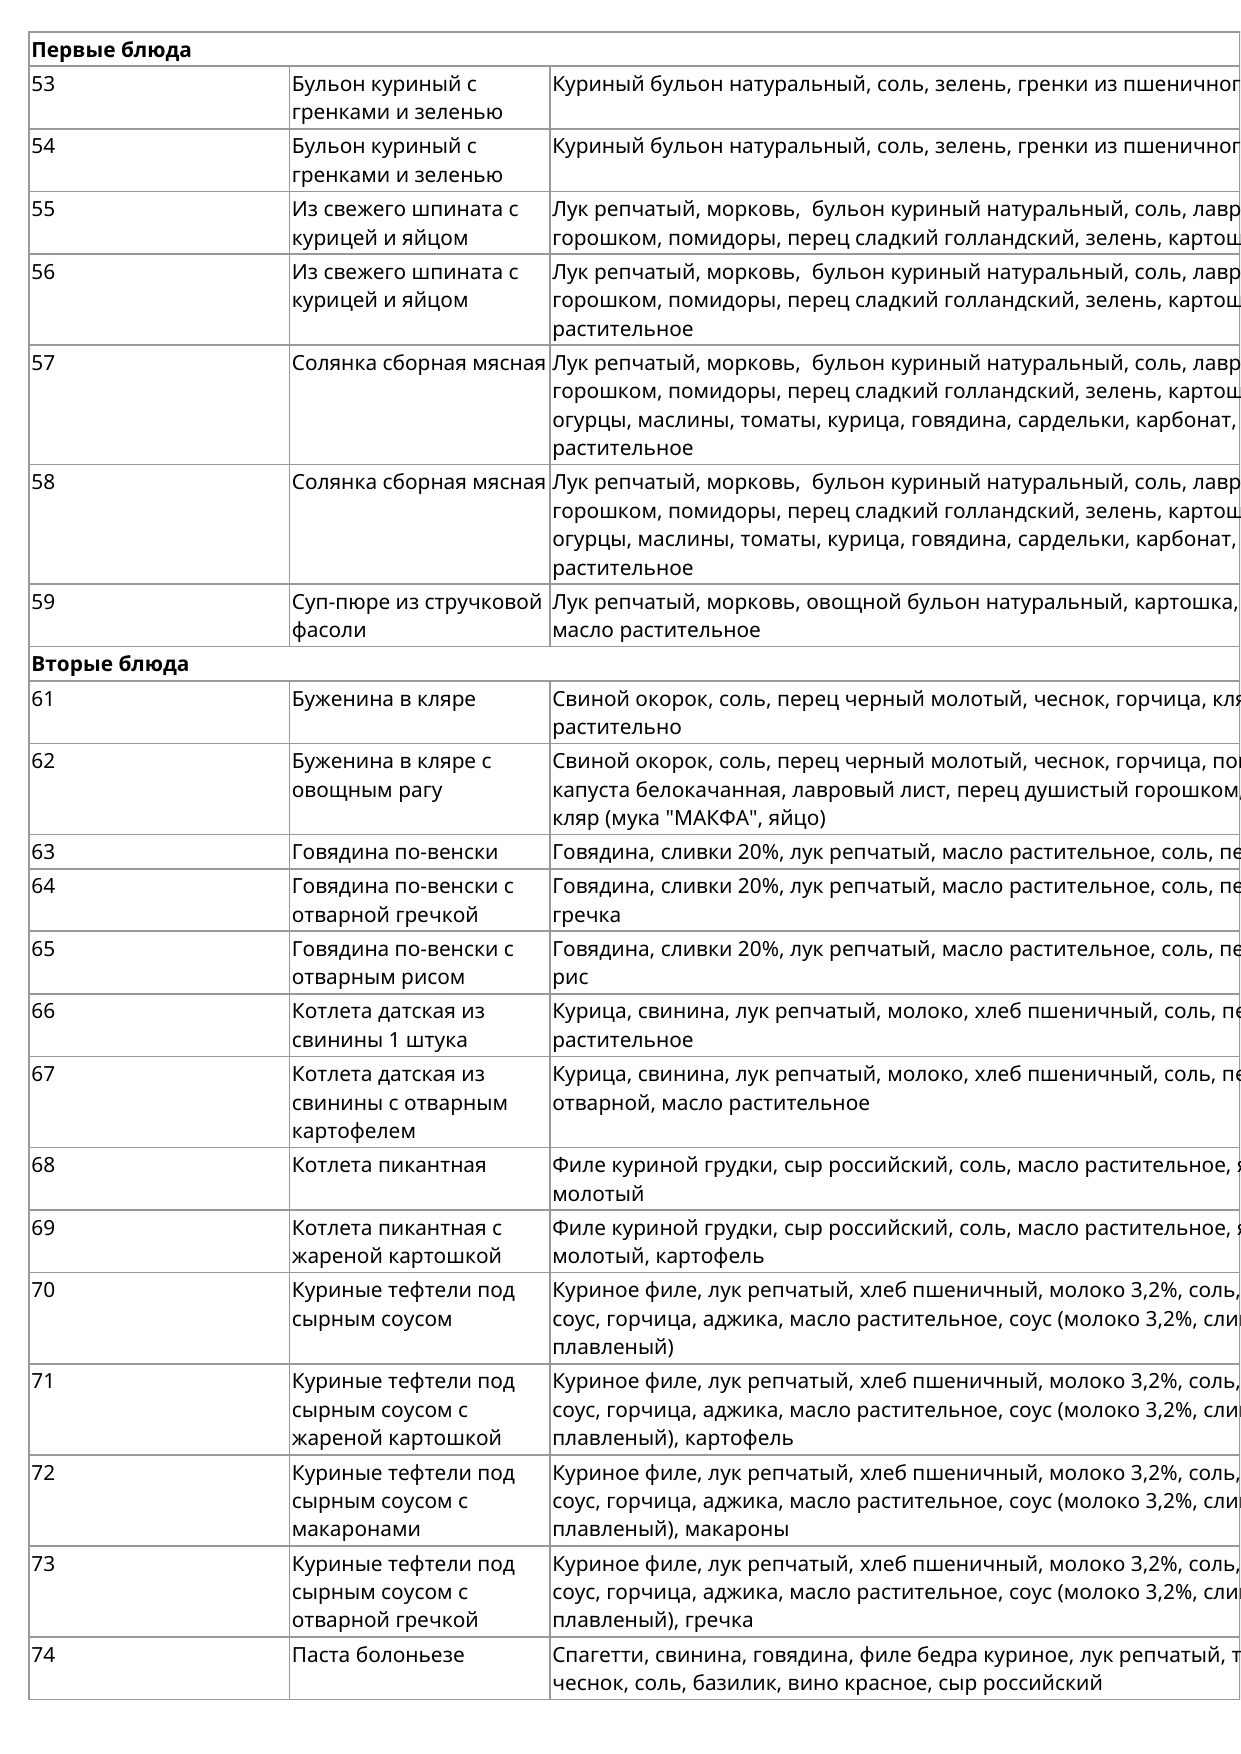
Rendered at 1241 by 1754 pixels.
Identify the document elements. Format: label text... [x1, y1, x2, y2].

table_cell Буженина в кляре с овощным рагу [290, 744, 549, 834]
table_cell Говядина по-венски [290, 835, 549, 868]
table_cell Свиной окорок, соль, перец черный молотый, чеснок, горчица, кляр (мука "МАКФА", яйцо), масло растительно [551, 682, 1239, 743]
table_cell Лук репчатый, морковь, бульон куриный натуральный, соль, лавровый лист, перец душистый горошком, помидоры, перец сладкий голландский, зелень, картошка, каперсы, лимон, соленые огурцы, маслины, томаты, курица, говядина, сардельки, карбонат, масло растительное, масло растительное [551, 465, 1239, 583]
table_cell Буженина в кляре [290, 682, 549, 743]
table_cell Куриное филе, лук репчатый, хлеб пшеничный, молоко 3,2%, соль, перец черный молотый, соевый соус, горчица, аджика, масло растительное, соус (молоко 3,2%, сливки 20%, сыр российский, сыр плавленый), гречка [551, 1547, 1239, 1636]
table_cell Котлета датская из свинины 1 штука [290, 995, 549, 1056]
table_cell 67 [30, 1057, 289, 1147]
table_cell Куриный бульон натуральный, соль, зелень, гренки из пшеничного хлеба [551, 67, 1239, 128]
table_cell 58 [30, 465, 289, 583]
table_cell Свиной окорок, соль, перец черный молотый, чеснок, горчица, помидоры, морковь, лук репчатый, капуста белокачанная, лавровый лист, перец душистый горошком, томаты, масло растительное, кляр (мука "МАКФА", яйцо) [551, 744, 1239, 834]
table_cell Лук репчатый, морковь, бульон куриный натуральный, соль, лавровый лист, перец душистый горошком, помидоры, перец сладкий голландский, зелень, картошка, каперсы, лимон, соленые огурцы, маслины, томаты, курица, говядина, сардельки, карбонат, масло растительное, масло растительное [551, 346, 1239, 464]
table_cell Куриные тефтели под сырным соусом с макаронами [290, 1456, 549, 1545]
table_cell 68 [30, 1148, 289, 1209]
table_cell Из свежего шпината с курицей и яйцом [290, 192, 549, 253]
table_cell 59 [30, 585, 289, 646]
table_cell Куриное филе, лук репчатый, хлеб пшеничный, молоко 3,2%, соль, перец черный молотый, соевый соус, горчица, аджика, масло растительное, соус (молоко 3,2%, сливки 20%, сыр российский, сыр плавленый) [551, 1273, 1239, 1363]
table_cell Лук репчатый, морковь, бульон куриный натуральный, соль, лавровый лист, перец душистый горошком, помидоры, перец сладкий голландский, зелень, картошка, шпинат, яйцо, курица [551, 192, 1239, 253]
table_cell 62 [30, 744, 289, 834]
table_cell 55 [30, 192, 289, 253]
table_cell Говядина, сливки 20%, лук репчатый, масло растительное, соль, перец черный молотый [551, 835, 1239, 868]
table_cell Филе куриной грудки, сыр российский, соль, масло растительное, яйцо, аджика, перец черный молотый, картофель [551, 1211, 1239, 1272]
table_cell Куриные тефтели под сырным соусом с отварной гречкой [290, 1547, 549, 1636]
table_cell Говядина по-венски с отварной гречкой [290, 870, 549, 930]
table_cell Лук репчатый, морковь, бульон куриный натуральный, соль, лавровый лист, перец душистый горошком, помидоры, перец сладкий голландский, зелень, картошка, шпинат, яйцо, курица, масло растительное [551, 255, 1239, 344]
table_cell Солянка сборная мясная [290, 346, 549, 464]
table_cell Говядина по-венски с отварным рисом [290, 932, 549, 993]
table_cell 64 [30, 870, 289, 930]
table_cell 66 [30, 995, 289, 1056]
table_cell Куриное филе, лук репчатый, хлеб пшеничный, молоко 3,2%, соль, перец черный молотый, соевый соус, горчица, аджика, масло растительное, соус (молоко 3,2%, сливки 20%, сыр российский, сыр плавленый), макароны [551, 1456, 1239, 1545]
table_cell Лук репчатый, морковь, овощной бульон натуральный, картошка, сливки 20%, фасоль стручковая, масло растительное [551, 585, 1239, 646]
table_cell Котлета пикантная с жареной картошкой [290, 1211, 549, 1272]
table_cell Паста болоньезе [290, 1638, 549, 1699]
table_cell 54 [30, 130, 289, 191]
table_cell 70 [30, 1273, 289, 1363]
table_cell 69 [30, 1211, 289, 1272]
table_cell Куриное филе, лук репчатый, хлеб пшеничный, молоко 3,2%, соль, перец черный молотый, соевый соус, горчица, аджика, масло растительное, соус (молоко 3,2%, сливки 20%, сыр российский, сыр плавленый), картофель [551, 1365, 1239, 1454]
table_cell Куриные тефтели под сырным соусом с жареной картошкой [290, 1365, 549, 1454]
table_cell Солянка сборная мясная [290, 465, 549, 583]
table_cell Вторые блюда [30, 647, 1239, 680]
table_cell 71 [30, 1365, 289, 1454]
table_cell Курица, свинина, лук репчатый, молоко, хлеб пшеничный, соль, перец черный молотый, картофель отварной, масло растительное [551, 1057, 1239, 1147]
table_cell 63 [30, 835, 289, 868]
table_cell 73 [30, 1547, 289, 1636]
table_cell 56 [30, 255, 289, 344]
table_cell Бульон куриный с гренками и зеленью [290, 130, 549, 191]
table_cell Котлета пикантная [290, 1148, 549, 1209]
table_cell Котлета датская из свинины с отварным картофелем [290, 1057, 549, 1147]
table_cell 61 [30, 682, 289, 743]
table_cell 72 [30, 1456, 289, 1545]
table_cell Суп-пюре из стручковой фасоли [290, 585, 549, 646]
table_cell 74 [30, 1638, 289, 1699]
table_cell 53 [30, 67, 289, 128]
table_cell Куриные тефтели под сырным соусом [290, 1273, 549, 1363]
table_cell Бульон куриный с гренками и зеленью [290, 67, 549, 128]
table_cell Филе куриной грудки, сыр российский, соль, масло растительное, яйцо, аджика, перец черный молотый [551, 1148, 1239, 1209]
table_cell 65 [30, 932, 289, 993]
table_cell Говядина, сливки 20%, лук репчатый, масло растительное, соль, перец черный молотый, отварной рис [551, 932, 1239, 993]
table_cell Говядина, сливки 20%, лук репчатый, масло растительное, соль, перец черный молотый, отварная гречка [551, 870, 1239, 930]
table_cell Куриный бульон натуральный, соль, зелень, гренки из пшеничного хлеба [551, 130, 1239, 191]
table_cell Из свежего шпината с курицей и яйцом [290, 255, 549, 344]
table_cell Спагетти, свинина, говядина, филе бедра куриное, лук репчатый, томаты, перец черный молотый, чеснок, соль, базилик, вино красное, сыр российский [551, 1638, 1239, 1699]
table_cell Курица, свинина, лук репчатый, молоко, хлеб пшеничный, соль, перец черный молотый, масло растительное [551, 995, 1239, 1056]
table_cell 57 [30, 346, 289, 464]
table_cell Первые блюда [30, 33, 1239, 65]
